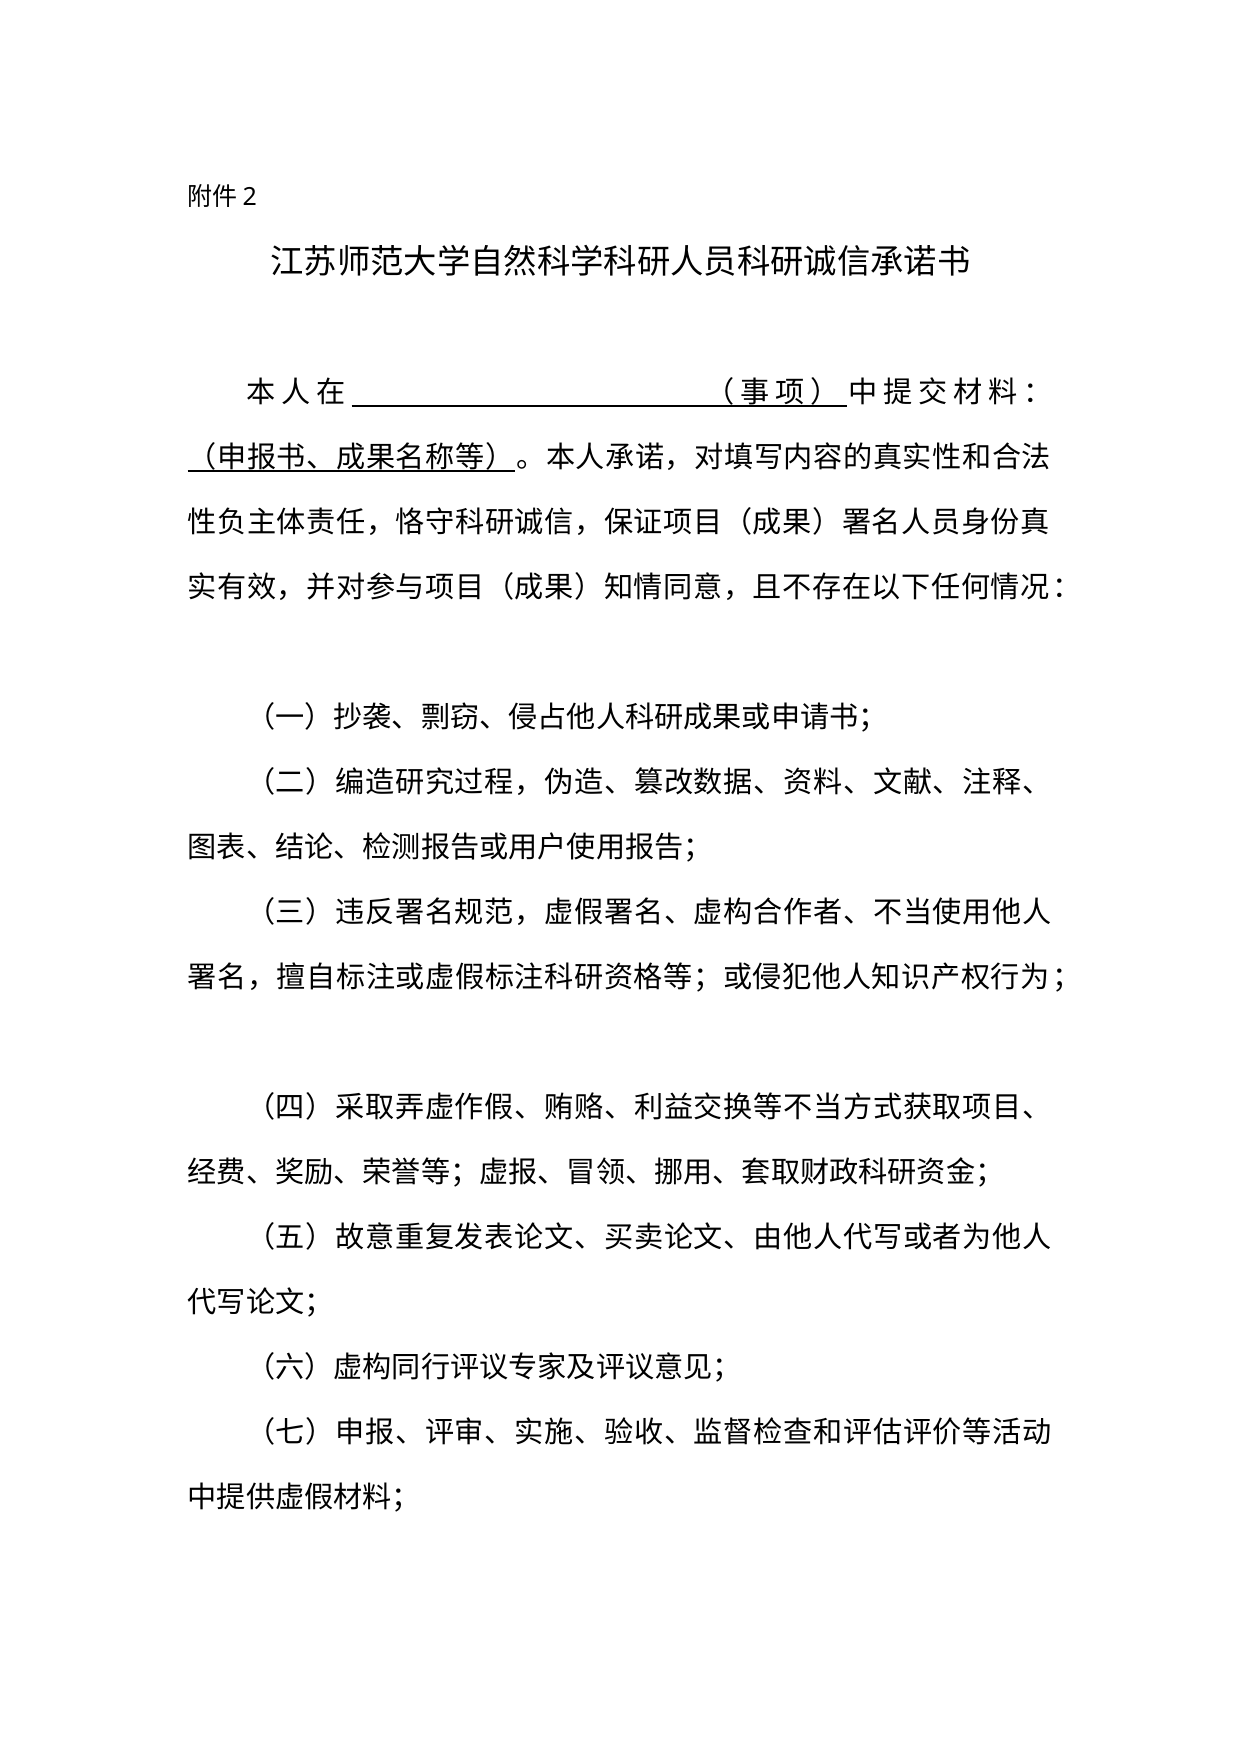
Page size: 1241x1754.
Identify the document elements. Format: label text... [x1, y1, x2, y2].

text （六）虚构同行评议专家及评议意见； [187, 1332, 1053, 1397]
text （七）申报、评审、实施、验收、监督检查和评估评价等活动中提供虚假材料； [187, 1397, 1053, 1527]
text （三）违反署名规范，虚假署名、虚构合作者、不当使用他人署名，擅自标注或虚假标注科研资格等；或侵犯他人知识产权行为； [187, 877, 1053, 1072]
text 附件2 [187, 162, 1053, 227]
text 本人在 （事项）中提交材料： （申报书、成果名称等）。本人承诺，对填写内容的真实性和合法性负主体责任，恪守科研诚信，保证项目（成果）署名人员身份真实有效，并对参与项目（成果）知情同意，且不存在以下任何情况： [187, 357, 1053, 682]
text 江苏师范大学自然科学科研人员科研诚信承诺书 [187, 227, 1053, 292]
text （一）抄袭、剽窃、侵占他人科研成果或申请书； [187, 682, 1053, 747]
text （五）故意重复发表论文、买卖论文、由他人代写或者为他人代写论文； [187, 1202, 1053, 1332]
text （四）采取弄虚作假、贿赂、利益交换等不当方式获取项目、经费、奖励、荣誉等；虚报、冒领、挪用、套取财政科研资金； [187, 1072, 1053, 1202]
text （二）编造研究过程，伪造、篡改数据、资料、文献、注释、图表、结论、检测报告或用户使用报告； [187, 747, 1053, 877]
